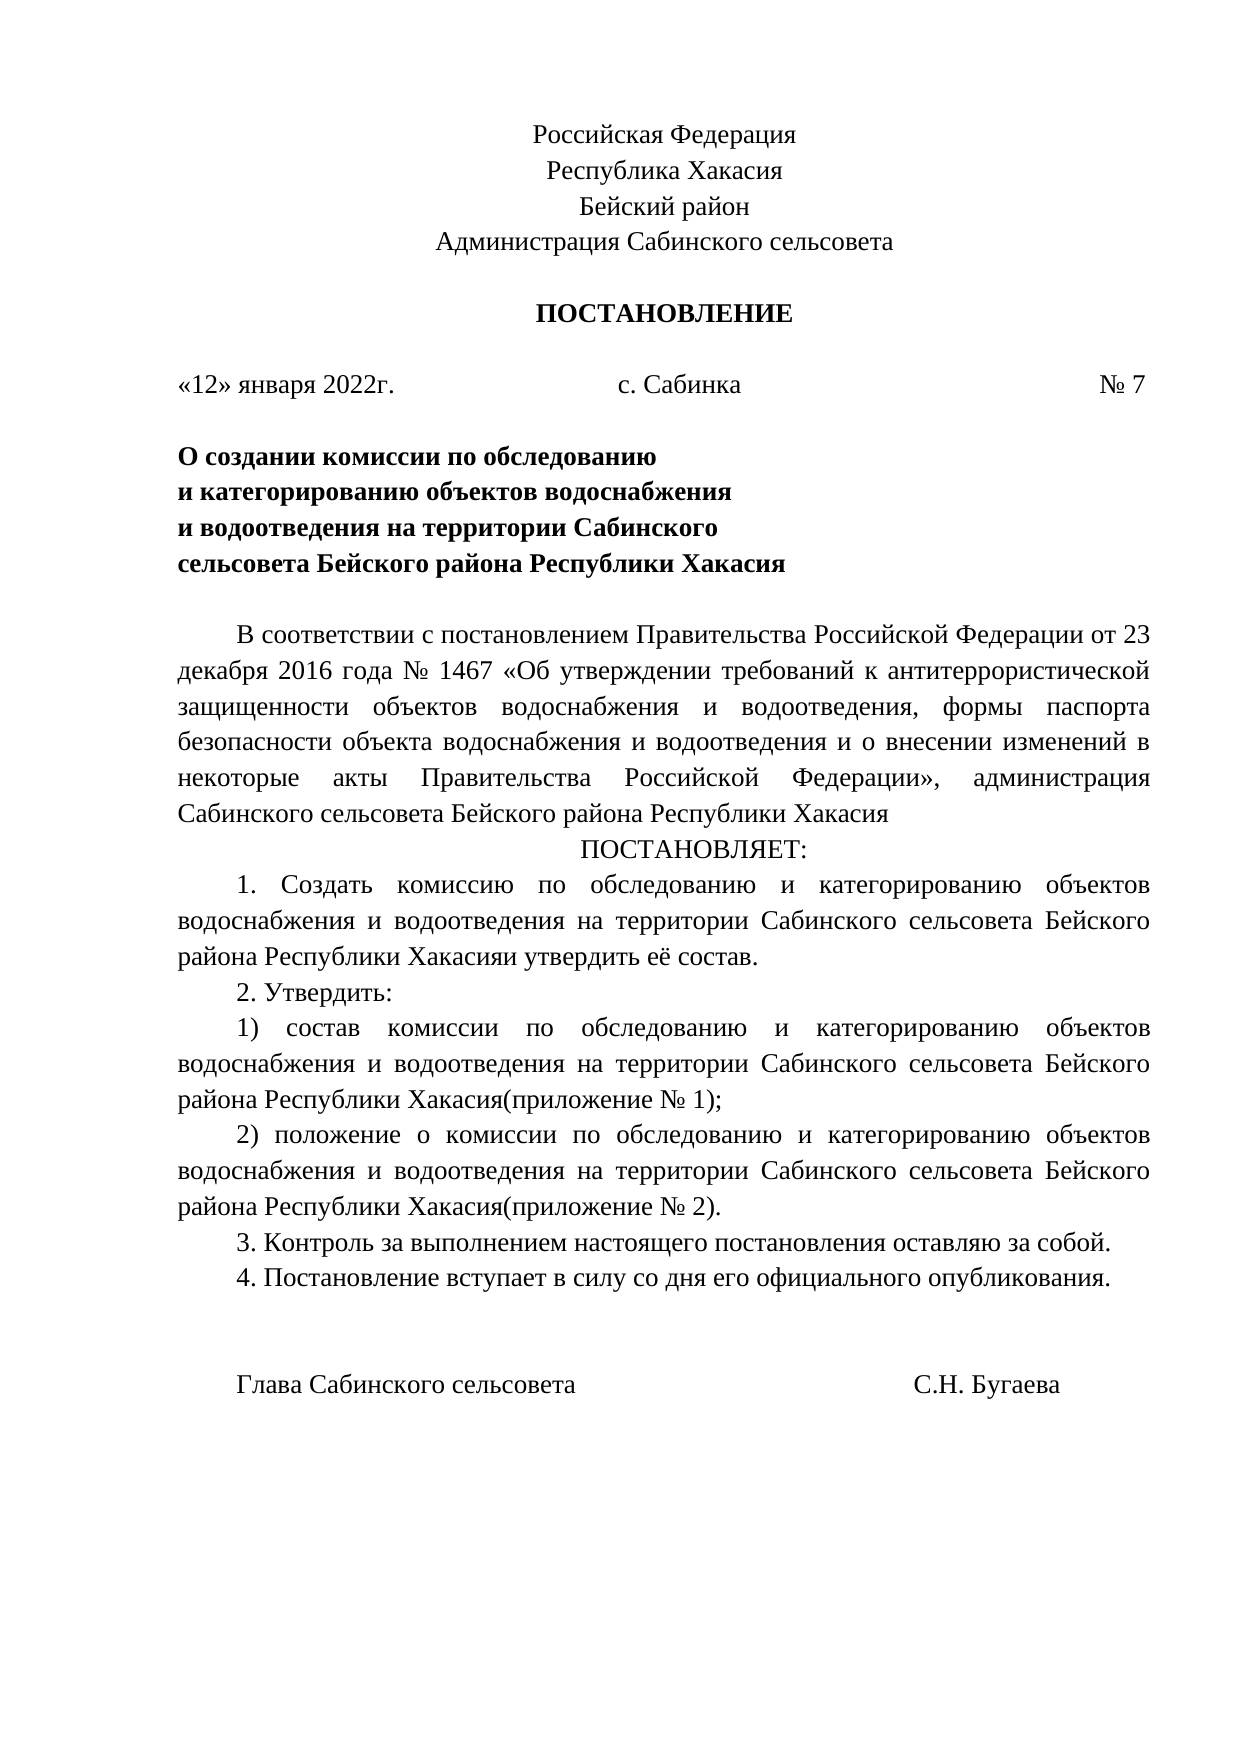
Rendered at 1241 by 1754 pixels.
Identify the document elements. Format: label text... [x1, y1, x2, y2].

text 2) положение о комиссии по обследованию и категорированию объектов водоснабжения и водоотведения на территории Сабинского сельсовета Бейского района Республики Хакасия(приложение № 2). [177, 1118, 1152, 1221]
text ПОСТАНОВЛЕНИЕ [177, 297, 1152, 328]
text Глава Сабинского сельсовета С.Н. Бугаева [177, 1369, 1152, 1400]
text и водоотведения на территории Сабинского [177, 511, 1152, 542]
text Российская Федерация Республика Хакасия Бейский район [177, 118, 1152, 221]
text 4. Постановление вступает в силу со дня его официального опубликования. [177, 1261, 1152, 1293]
text 1. Создать комиссию по обследованию и категорированию объектов водоснабжения и водоотведения на территории Сабинского сельсовета Бейского района Республики Хакасияи утвердить её состав. [177, 868, 1152, 971]
text 2. Утвердить: [177, 976, 1152, 1007]
text В соответствии с постановлением Правительства Российской Федерации от 23 декабря 2016 года № 1467 «Об утверждении требований к антитеррористической защищенности объектов водоснабжения и водоотведения, формы паспорта безопасности объекта водоснабжения и водоотведения и о внесении изменений в некоторые акты Правительства Российской Федерации», администрация Сабинского сельсовета Бейского района Республики Хакасия [177, 618, 1152, 828]
text Администрация Сабинского сельсовета [177, 225, 1152, 256]
text сельсовета Бейского района Республики Хакасия [177, 547, 1152, 578]
text 1) состав комиссии по обследованию и категорированию объектов водоснабжения и водоотведения на территории Сабинского сельсовета Бейского района Республики Хакасия(приложение № 1); [177, 1011, 1152, 1114]
text 3. Контроль за выполнением настоящего постановления оставляю за собой. [177, 1226, 1152, 1257]
text ПОСТАНОВЛЯЕТ: [177, 833, 1152, 864]
text и категорированию объектов водоснабжения [177, 475, 1152, 507]
text «12» января 2022г. с. Сабинка № 7 [177, 332, 1152, 399]
text О создании комиссии по обследованию [177, 440, 1152, 471]
